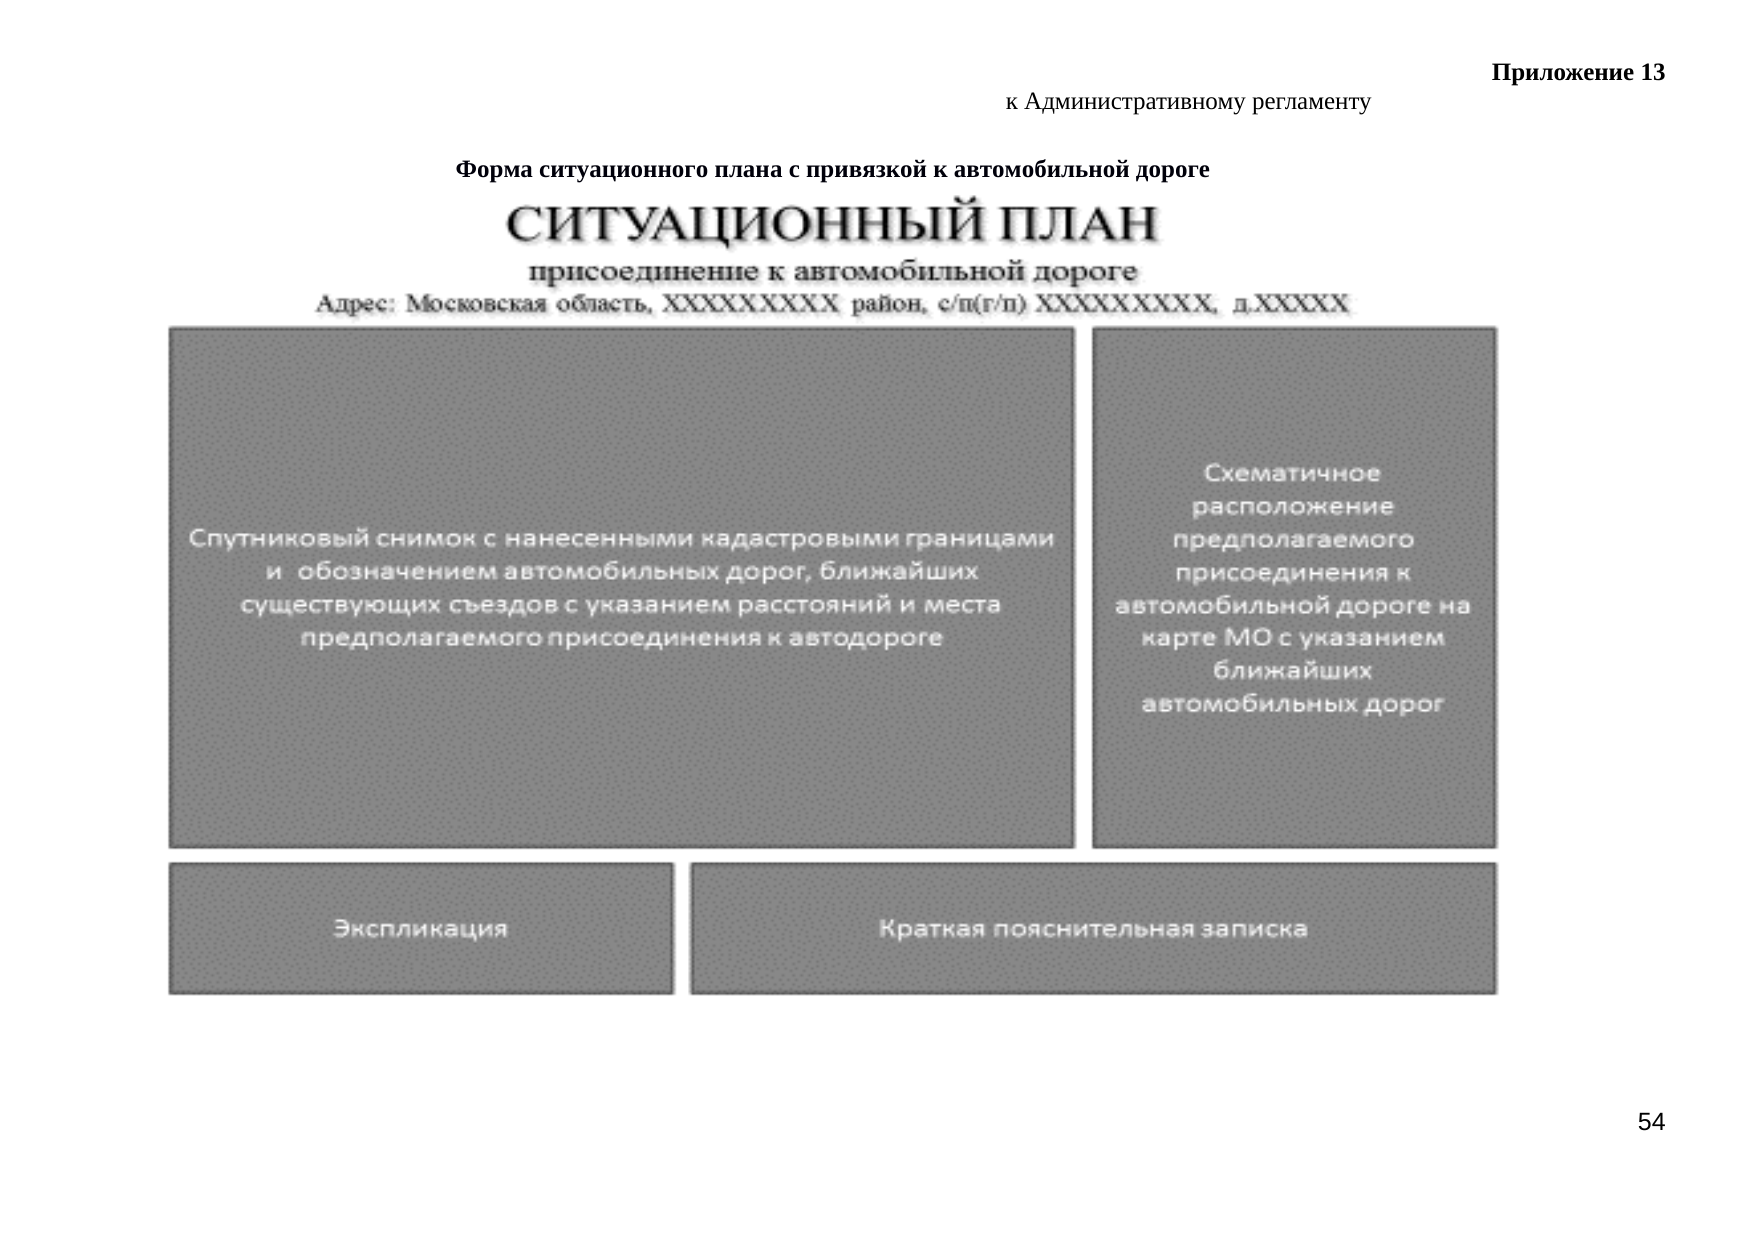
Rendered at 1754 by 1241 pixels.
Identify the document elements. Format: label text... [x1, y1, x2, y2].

subtitle Форма ситуационного плана с привязкой к автомобильной дороге [0, 154, 1665, 183]
text Приложение 13 [0, 0, 1665, 86]
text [0, 194, 1665, 1047]
picture [143, 194, 1523, 1016]
text к Административному регламенту [0, 86, 1665, 143]
